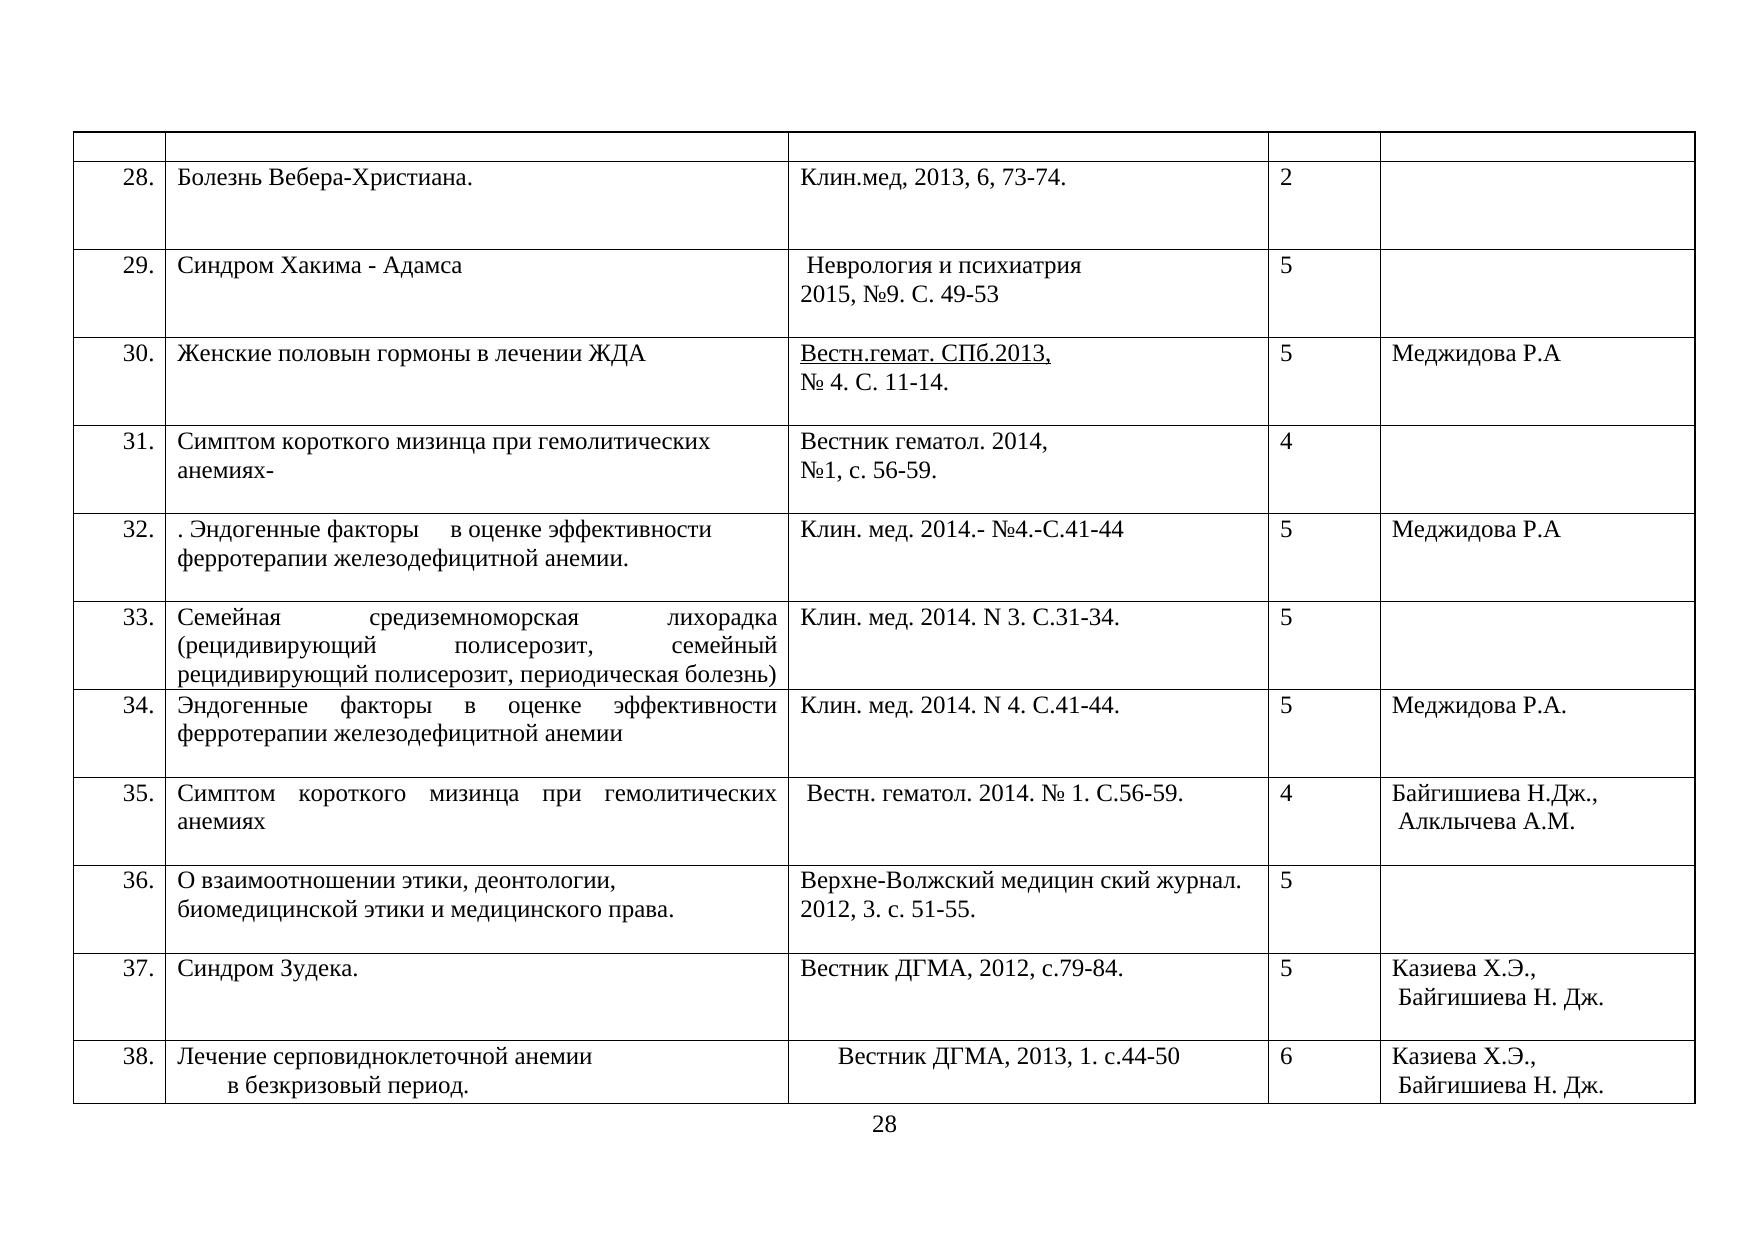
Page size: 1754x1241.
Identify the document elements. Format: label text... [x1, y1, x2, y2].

table_cell [74, 250, 165, 337]
table_cell [1381, 250, 1694, 337]
table_cell [1381, 162, 1694, 249]
table_cell [74, 1041, 165, 1103]
table_cell Вестн. гематол. 2014. № 1. С.56-59. [789, 778, 1268, 864]
table_cell 5 [1269, 514, 1380, 601]
table_cell Болезнь Вебера-Христиана. [166, 162, 788, 249]
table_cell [166, 133, 788, 161]
table_cell Меджидова Р.А [1381, 514, 1694, 601]
table_cell Вестн.гемат. СПб.2013, № 4. С. 11-14. [789, 338, 1268, 425]
table_cell 4 [1269, 426, 1380, 513]
table_cell О взаимоотношении этики, деонтологии, биомедицинской этики и медицинского права. [166, 866, 788, 952]
table_cell Клин. мед. 2014. N 3. С.31-34. [789, 602, 1268, 689]
table_cell [74, 514, 165, 601]
table_cell 5 [1269, 690, 1380, 777]
table_cell Казиева Х.Э., Байгишиева Н. Дж. [1381, 954, 1694, 1040]
table_cell Байгишиева Н.Дж., Алклычева А.М. [1381, 778, 1694, 864]
table_cell Синдром Зудека. [166, 954, 788, 1040]
table_cell Клин. мед. 2014. N 4. С.41-44. [789, 690, 1268, 777]
table_cell [1381, 602, 1694, 689]
table_cell 5 [1269, 338, 1380, 425]
table_cell Эндогенные факторы в оценке эффективности ферротерапии железодефицитной анемии [166, 690, 788, 777]
table_cell [74, 133, 165, 161]
table_cell [74, 426, 165, 513]
table_cell Верхне-Волжский медицин ский журнал. 2012, 3. с. 51-55. [789, 866, 1268, 952]
table_cell 5 [1269, 954, 1380, 1040]
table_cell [789, 1041, 1268, 1103]
table_cell Меджидова Р.А [1381, 338, 1694, 425]
table_cell Неврология и психиатрия 2015, №9. С. 49-53 [789, 250, 1268, 337]
table_cell 5 [1269, 602, 1380, 689]
table_cell [1381, 133, 1694, 161]
table_cell Женские половын гормоны в лечении ЖДА [166, 338, 788, 425]
table_cell 2 [1269, 162, 1380, 249]
table_cell 5 [1269, 250, 1380, 337]
table_cell [74, 954, 165, 1040]
table_cell [74, 690, 165, 777]
table_cell Меджидова Р.А. [1381, 690, 1694, 777]
table_cell Вестник гематол. 2014, №1, с. 56-59. [789, 426, 1268, 513]
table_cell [789, 133, 1268, 161]
table_cell 4. [1269, 133, 1380, 161]
table_cell Симптом короткого мизинца при гемолитических анемиях [166, 778, 788, 864]
table_cell [74, 778, 165, 864]
table_cell Клин.мед, 2013, 6, 73-74. [789, 162, 1268, 249]
table_cell [1381, 866, 1694, 952]
table_cell 6 [1269, 1041, 1380, 1103]
table_cell [74, 602, 165, 689]
table_cell Синдром Хакима - Адамса [166, 250, 788, 337]
table_cell Вестник ДГМА, 2012, с.79-84. [789, 954, 1268, 1040]
table_cell . Эндогенные факторы в оценке эффективности ферротерапии железодефицитной анемии. [166, 514, 788, 601]
table_cell 5 [1269, 866, 1380, 952]
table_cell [166, 1041, 788, 1103]
table_cell Семейная средиземноморская лихорадка (рецидивирующий полисерозит, семейный рецидивирующий полисерозит, периодическая болезнь) [166, 602, 788, 689]
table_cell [1381, 1041, 1694, 1103]
table_cell 4 [1269, 778, 1380, 864]
table_cell [74, 866, 165, 952]
table_cell [74, 162, 165, 249]
table_cell [1381, 426, 1694, 513]
table_cell Симптом короткого мизинца при гемолитических анемиях- [166, 426, 788, 513]
table_cell Клин. мед. 2014.- №4.-С.41-44 [789, 514, 1268, 601]
table_cell [74, 338, 165, 425]
